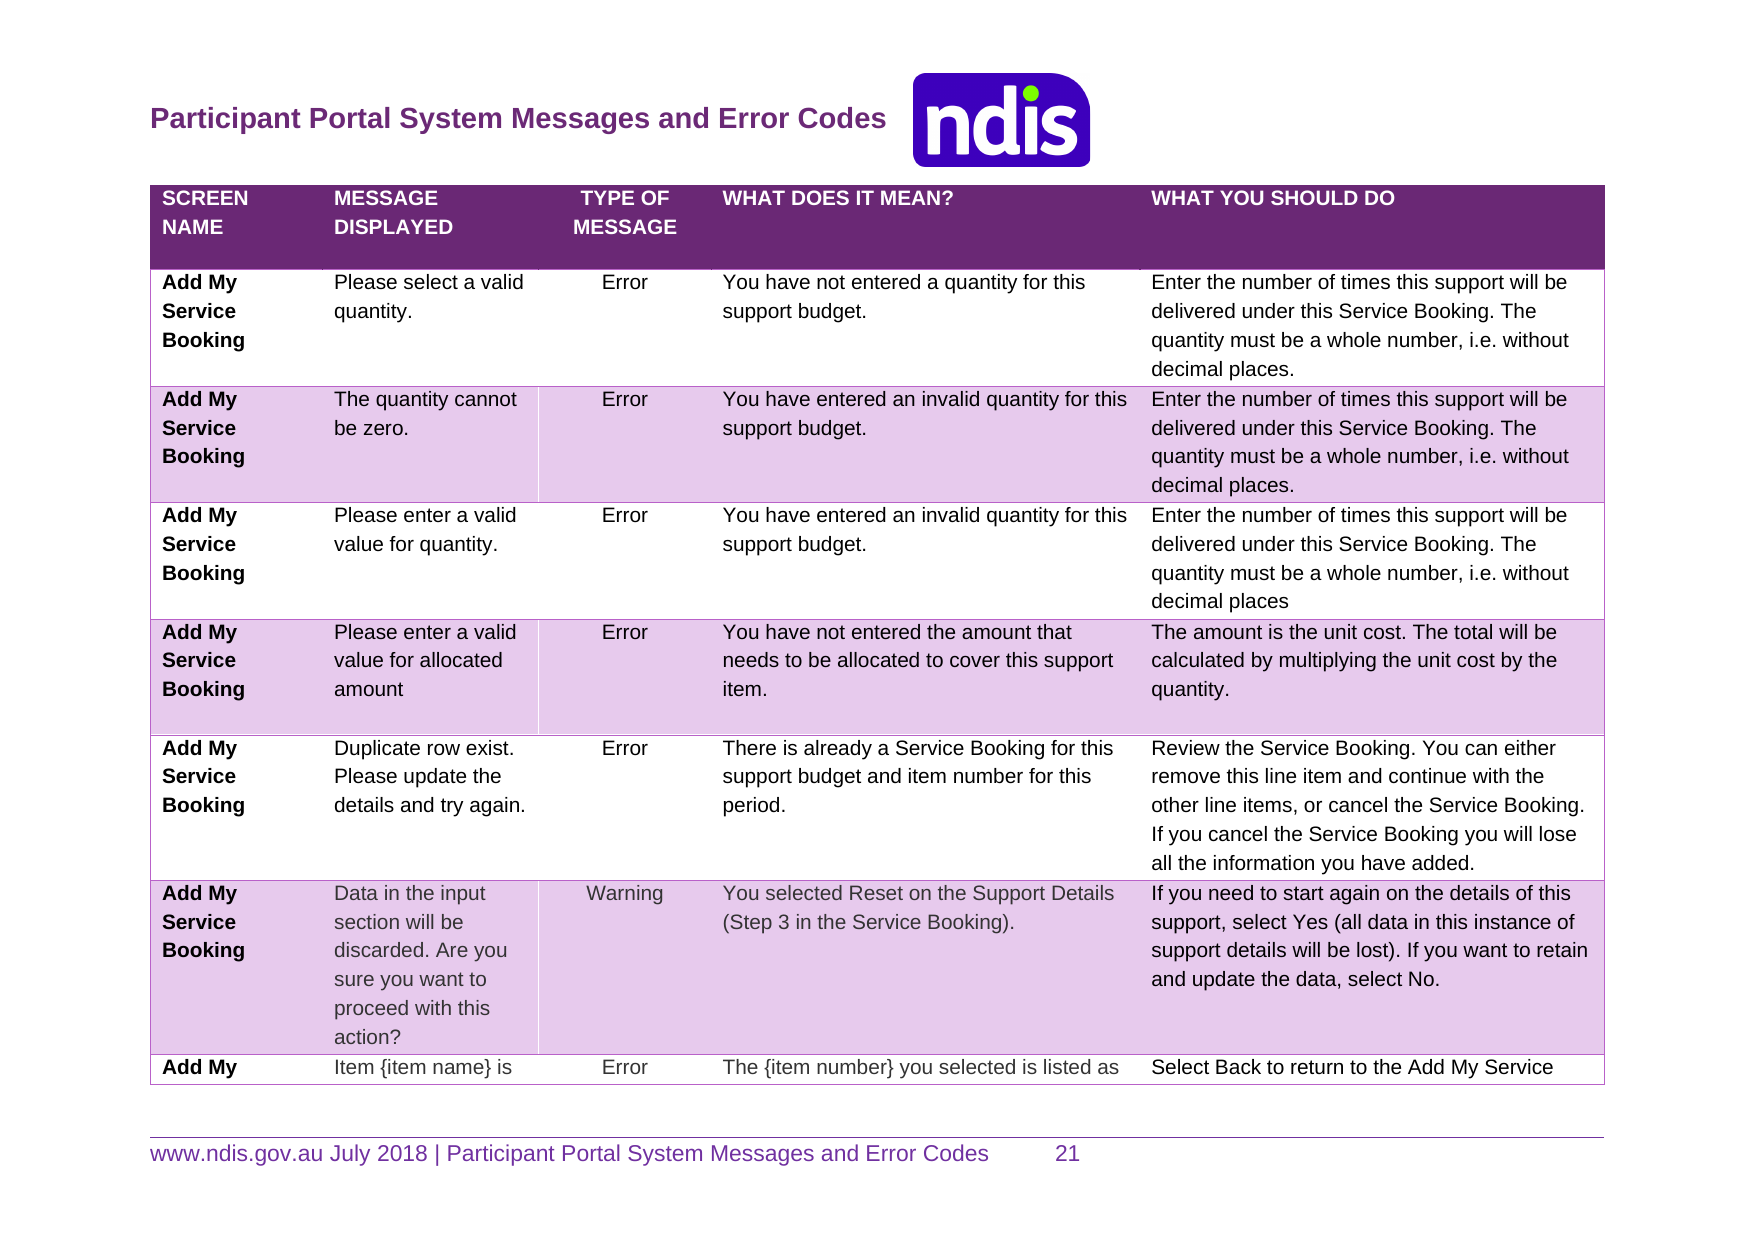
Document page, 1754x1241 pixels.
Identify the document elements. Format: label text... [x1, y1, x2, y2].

table_cell Error [539, 503, 711, 618]
table_cell Duplicate row exist. Please update the details and try again. [323, 736, 538, 880]
table_cell You have entered an invalid quantity for this support budget. [711, 387, 1140, 502]
table_cell If you need to start again on the details of this support, select Yes (all data in this instance of support details will be lost). If you want to retain and update the data, select No. [1140, 881, 1604, 1054]
table_cell You selected Reset on the Support Details (Step 3 in the Service Booking). [711, 881, 1140, 1054]
table_cell Add My Service Booking [151, 503, 323, 618]
table_cell Please select a valid quantity. [323, 270, 538, 386]
table_cell Warning [539, 881, 711, 1054]
table_cell Add My Service Booking [151, 270, 323, 386]
table_header MESSAGE DISPLAYED [323, 186, 538, 269]
picture [913, 73, 1091, 167]
table_cell Please enter a valid value for quantity. [323, 503, 538, 618]
table_cell Add My Service Booking / Review [151, 1055, 323, 1084]
table_cell Enter the number of times this support will be delivered under this Service Booking. The quantity must be a whole number, i.e. without decimal places. [1140, 270, 1604, 386]
table_cell Add My Service Booking [151, 881, 323, 1054]
table_cell Review the Service Booking. You can either remove this line item and continue with the other line items, or cancel the Service Booking. If you cancel the Service Booking you will lose all the information you have added. [1140, 736, 1604, 880]
table_cell Enter the number of times this support will be delivered under this Service Booking. The quantity must be a whole number, i.e. without decimal places [1140, 503, 1604, 618]
table_cell Data in the input section will be discarded. Are you sure you want to proceed with this action? [323, 881, 538, 1054]
table_cell Please enter a valid value for allocated amount [323, 620, 538, 734]
table_cell Enter the number of times this support will be delivered under this Service Booking. The quantity must be a whole number, i.e. without decimal places. [1140, 387, 1604, 502]
table_cell Error [539, 270, 711, 386]
table_cell The {item number} you selected is listed as an ‘in kind’ service in your plan. [711, 1055, 1140, 1084]
table_cell You have not entered the amount that needs to be allocated to cover this support item. [711, 620, 1140, 734]
table_cell The quantity cannot be zero. [323, 387, 538, 502]
table_cell Add My Service Booking [151, 620, 323, 734]
table_cell Error [539, 1055, 711, 1084]
table_header WHAT DOES IT MEAN? [712, 186, 1139, 269]
table_cell Error [539, 387, 711, 502]
table_cell Add My Service Booking [151, 387, 323, 502]
table_cell There is already a Service Booking for this support budget and item number for this period. [711, 736, 1140, 880]
table_cell You have not entered a quantity for this support budget. [711, 270, 1140, 386]
table_cell Error [539, 620, 711, 734]
table_cell Item {item name} is inkind in plan. Please provide Inkind booking to create booking. [323, 1055, 538, 1084]
table_header SCREEN NAME [151, 186, 322, 269]
table_header WHAT YOU SHOULD DO [1141, 186, 1604, 269]
table_cell The amount is the unit cost. The total will be calculated by multiplying the unit cost by the quantity. [1140, 620, 1604, 734]
table_cell Error [539, 736, 711, 880]
table_cell You have entered an invalid quantity for this support budget. [711, 503, 1140, 618]
table_header TYPE OF MESSAGE [539, 186, 711, 269]
table_cell Add My Service Booking [151, 736, 323, 880]
